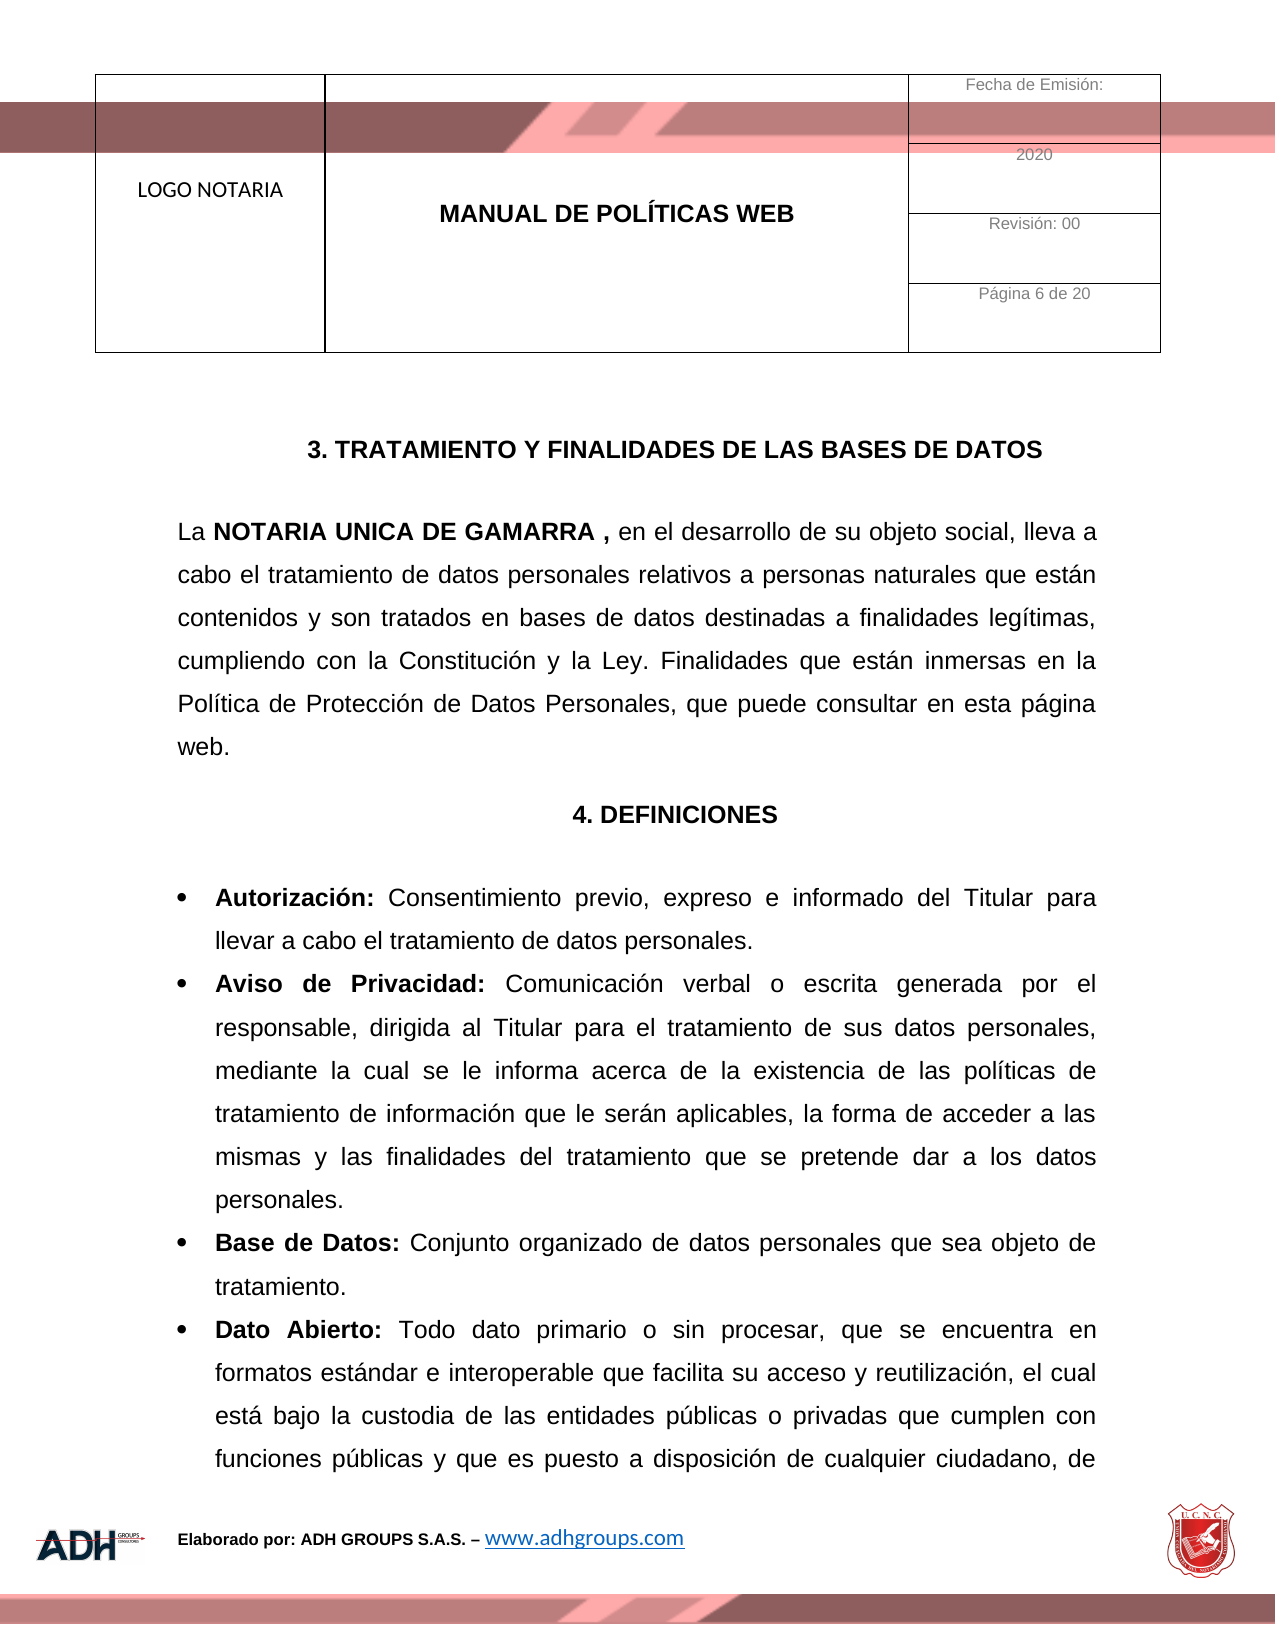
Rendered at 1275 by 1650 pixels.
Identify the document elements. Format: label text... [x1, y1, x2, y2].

subtitle 3. TRATAMIENTO Y FINALIDADES DE LAS BASES DE DATOS [252, 435, 1098, 464]
picture [36, 1528, 146, 1565]
list Autorización: Consentimiento previo, expreso e informado del Titular para llevar a cabo el tratamiento de datos personales. [177, 883, 1098, 955]
subtitle 4. DEFINICIONES [252, 800, 1098, 829]
picture [1167, 1503, 1235, 1578]
list Base de Datos: Conjunto organizado de datos personales que sea objeto de tratamiento. [177, 1228, 1098, 1300]
text La NOTARIA UNICA DE GAMARRA , en el desarrollo de su objeto social, lleva a cabo el tratamiento de datos personales relativos a personas naturales que están contenidos y son tratados en bases de datos destinadas a finalidades legítimas, cumpliendo con la Constitución y la Ley. Finalidades que están inmersas en la Política de Protección de Datos Personales, que puede consultar en esta página web. [177, 517, 1098, 761]
list Aviso de Privacidad: Comunicación verbal o escrita generada por el responsable, dirigida al Titular para el tratamiento de sus datos personales, mediante la cual se le informa acerca de la existencia de las políticas de tratamiento de información que le serán aplicables, la forma de acceder a las mismas y las finalidades del tratamiento que se pretende dar a los datos personales. [177, 969, 1098, 1214]
